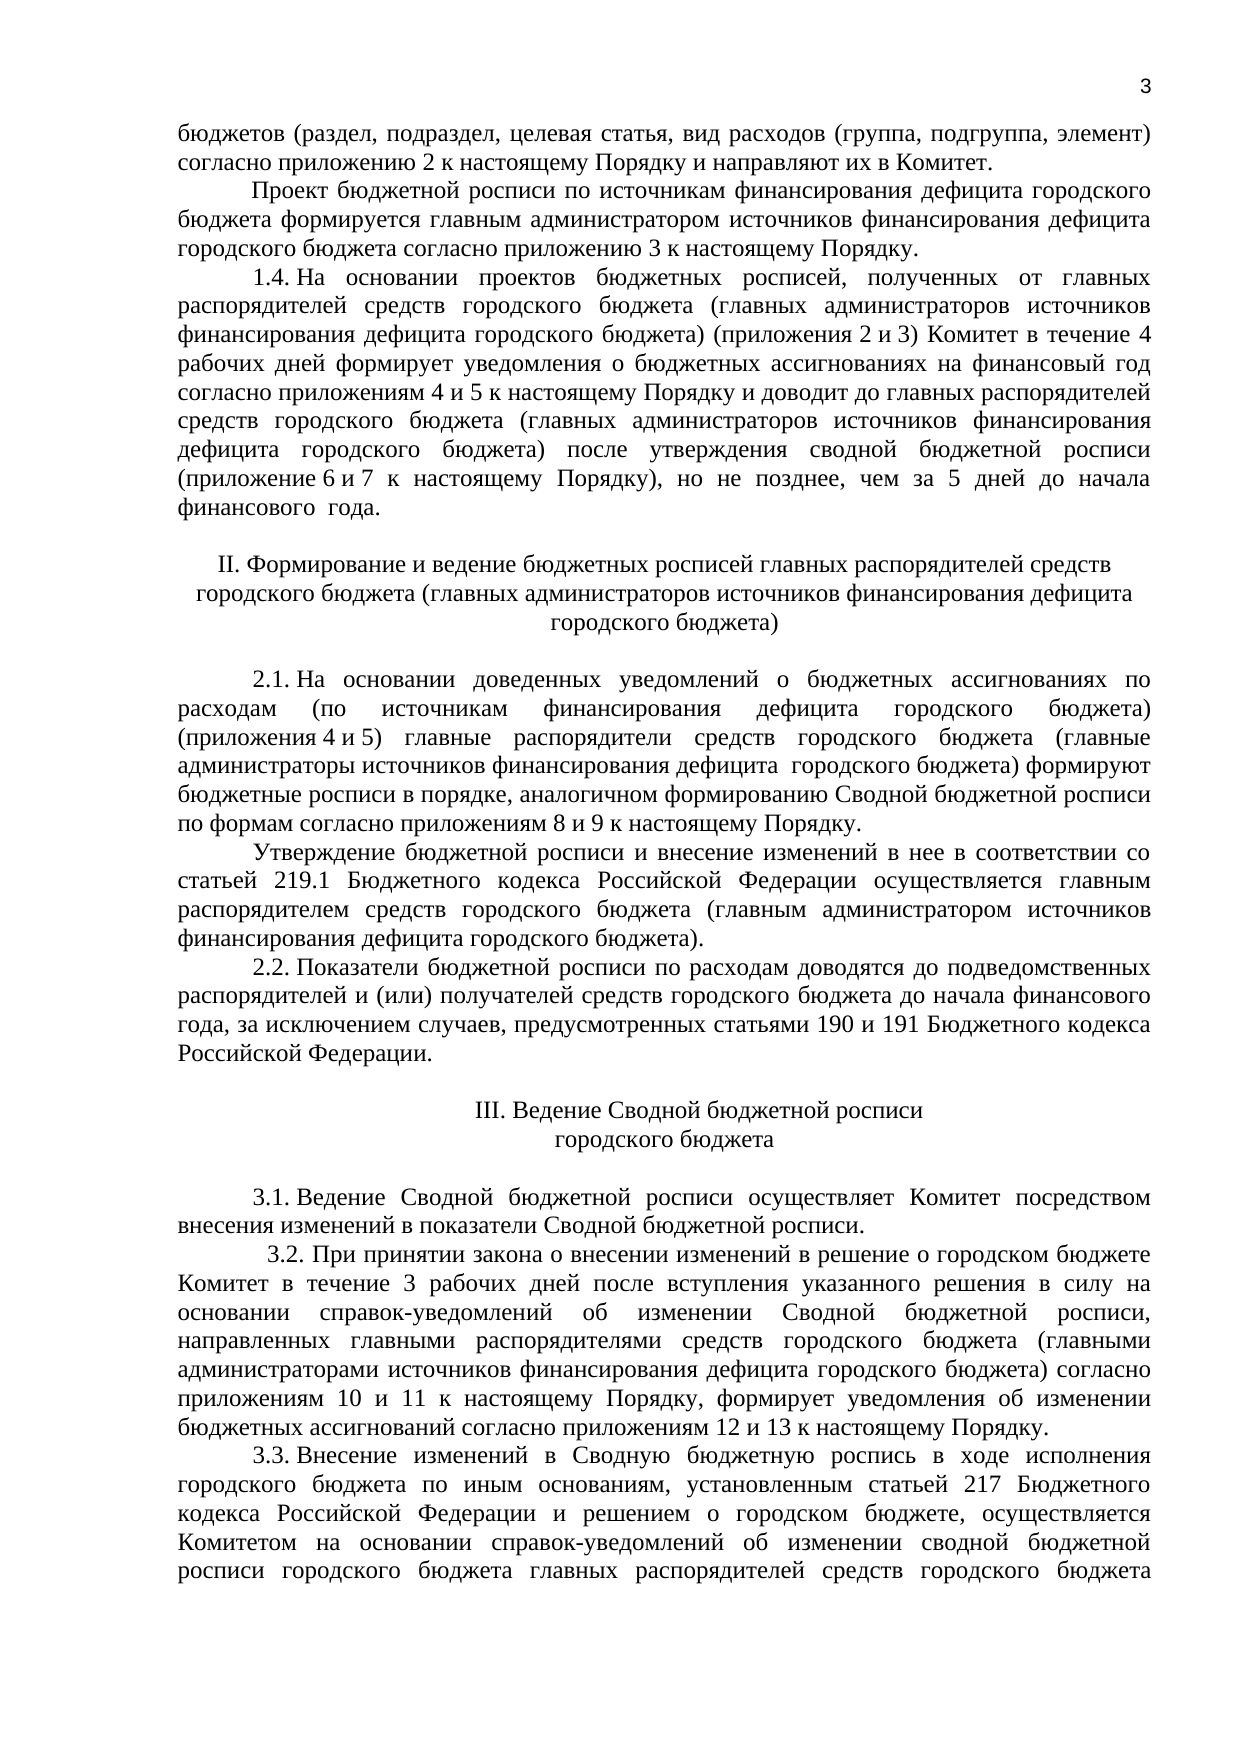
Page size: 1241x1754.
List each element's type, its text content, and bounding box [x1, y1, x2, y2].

text 3.1. Ведение Сводной бюджетной росписи осуществляет Комитет посредством внесения изменений в показатели Сводной бюджетной росписи. [177, 1182, 1152, 1239]
text 1.4. На основании проектов бюджетных росписей, полученных от главных распорядителей средств городского бюджета (главных администраторов источников финансирования дефицита городского бюджета) (приложения 2 и 3) Комитет в течение 4 рабочих дней формирует уведомления о бюджетных ассигнованиях на финансовый год согласно приложениям 4 и 5 к настоящему Порядку и доводит до главных распорядителей средств городского бюджета (главных администраторов источников финансирования дефицита городского бюджета) после утверждения сводной бюджетной росписи (приложение 6 и 7 к настоящему Порядку), но не позднее, чем за 5 дней до начала финансового года. [177, 262, 1152, 521]
text Проект бюджетной росписи по источникам финансирования дефицита городского бюджета формируется главным администратором источников финансирования дефицита городского бюджета согласно приложению 3 к настоящему Порядку. [177, 176, 1152, 262]
text 3.2. При принятии закона о внесении изменений в решение о городском бюджете Комитет в течение 3 рабочих дней после вступления указанного решения в силу на основании справок-уведомлений об изменении Сводной бюджетной росписи, направленных главными распорядителями средств городского бюджета (главными администраторами источников финансирования дефицита городского бюджета) согласно приложениям 10 и 11 к настоящему Порядку, формирует уведомления об изменении бюджетных ассигнований согласно приложениям 12 и 13 к настоящему Порядку. [177, 1239, 1152, 1441]
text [177, 1441, 1152, 1584]
text III. Ведение Сводной бюджетной росписи городского бюджета [177, 1096, 1152, 1153]
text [177, 118, 1152, 176]
text Утверждение бюджетной росписи и внесение изменений в нее в соответствии со статьей 219.1 Бюджетного кодекса Российской Федерации осуществляется главным распорядителем средств городского бюджета (главным администратором источников финансирования дефицита городского бюджета). [177, 837, 1152, 952]
text II. Формирование и ведение бюджетных росписей главных распорядителей средств городского бюджета (главных администраторов источников финансирования дефицита городского бюджета) [177, 549, 1152, 636]
text 2.2. Показатели бюджетной росписи по расходам доводятся до подведомственных распорядителей и (или) получателей средств городского бюджета до начала финансового года, за исключением случаев, предусмотренных статьями 190 и 191 Бюджетного кодекса Российской Федерации. [177, 952, 1152, 1067]
text 2.1. На основании доведенных уведомлений о бюджетных ассигнованиях по расходам (по источникам финансирования дефицита городского бюджета) (приложения 4 и 5) главные распорядители средств городского бюджета (главные администраторы источников финансирования дефицита городского бюджета) формируют бюджетные росписи в порядке, аналогичном формированию Сводной бюджетной росписи по формам согласно приложениям 8 и 9 к настоящему Порядку. [177, 664, 1152, 837]
